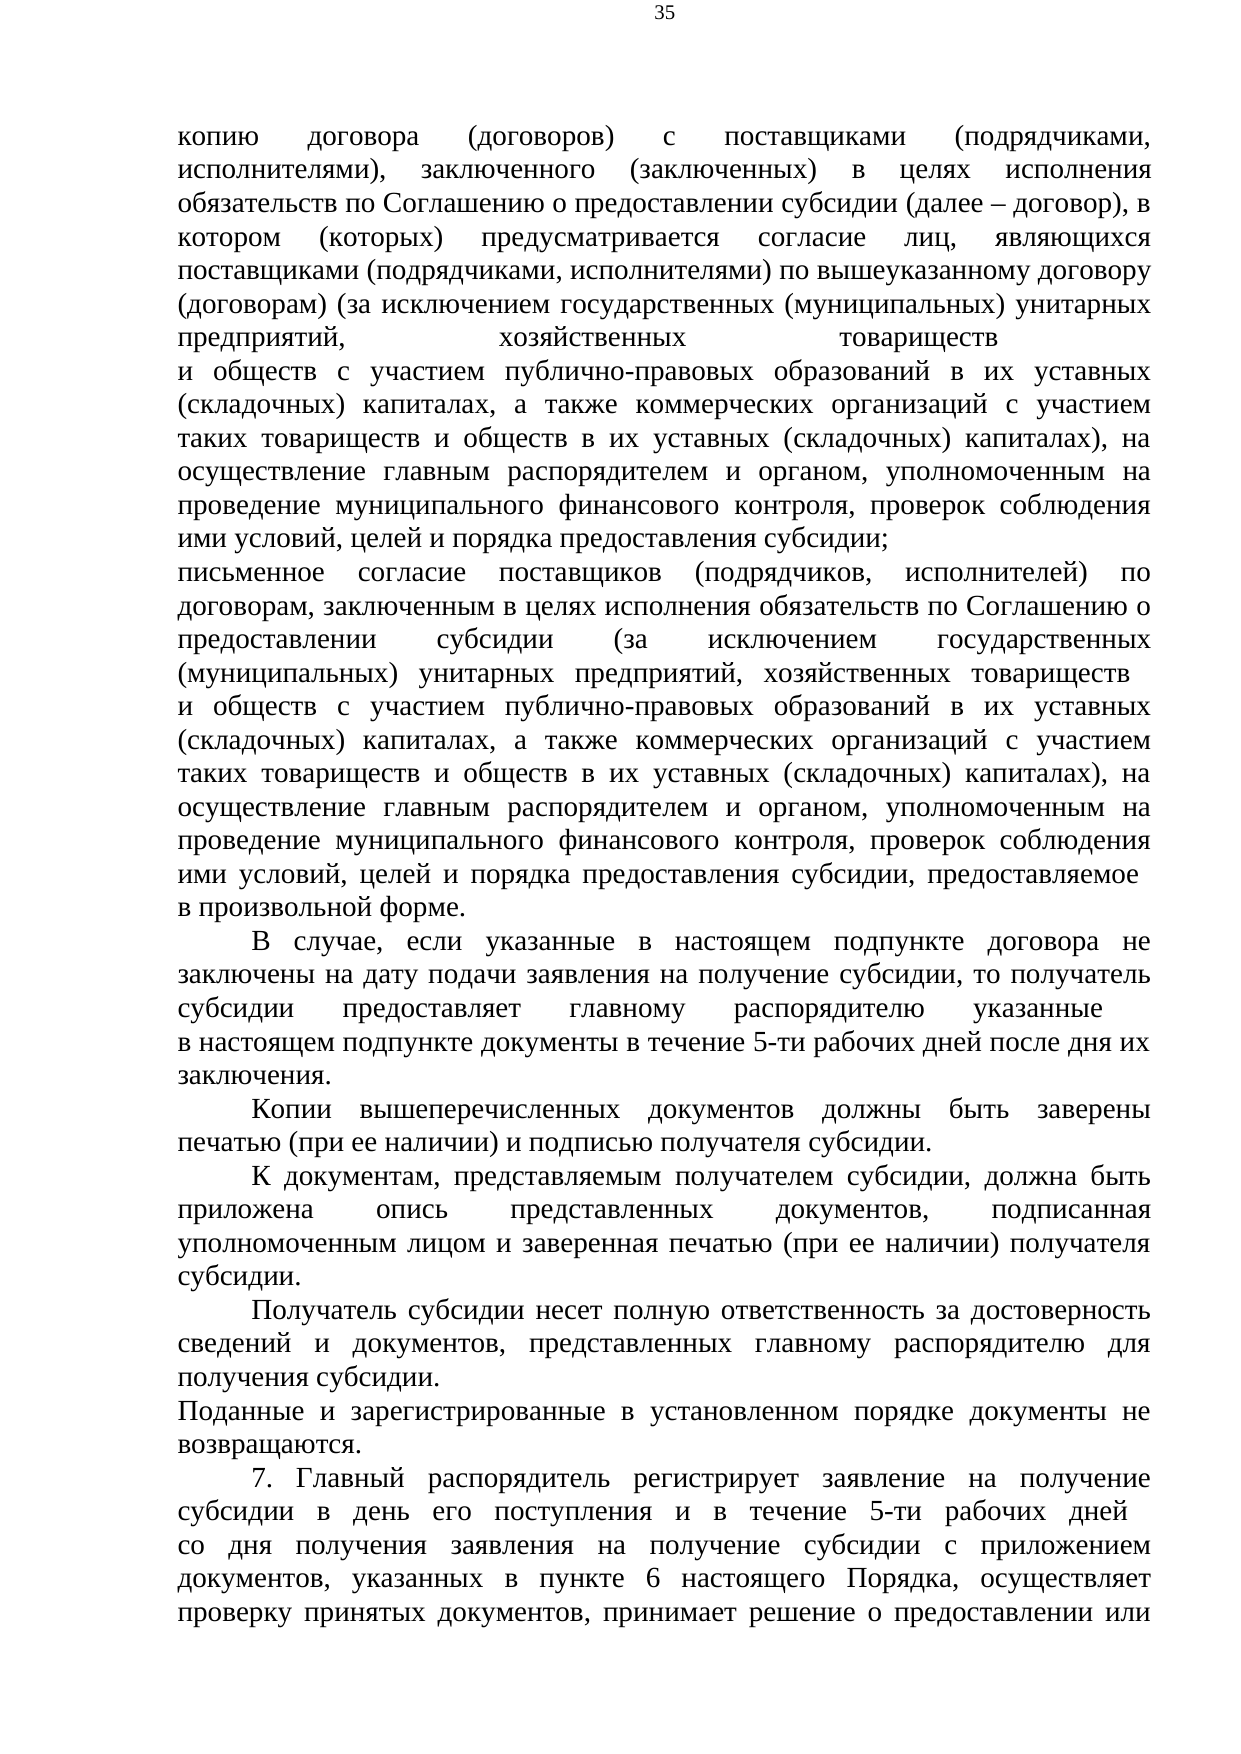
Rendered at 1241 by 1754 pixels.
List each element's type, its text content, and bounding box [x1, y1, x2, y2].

text Получатель субсидии несет полную ответственность за достоверность сведений и документов, представленных главному распорядителю для получения субсидии. [177, 1292, 1152, 1393]
text Поданные и зарегистрированные в установленном порядке документы не возвращаются. [177, 1393, 1152, 1460]
text письменное согласие поставщиков (подрядчиков, исполнителей) по договорам, заключенным в целях исполнения обязательств по Соглашению о предоставлении субсидии (за исключением государственных (муниципальных) унитарных предприятий, хозяйственных товариществ и обществ с участием публично-правовых образований в их уставных (складочных) капиталах, а также коммерческих организаций с участием таких товариществ и обществ в их уставных (складочных) капиталах), на осуществление главным распорядителем и органом, уполномоченным на проведение муниципального финансового контроля, проверок соблюдения ими условий, целей и порядка предоставления субсидии, предоставляемое в произвольной форме. [177, 554, 1152, 923]
text К документам, представляемым получателем субсидии, должна быть приложена опись представленных документов, подписанная уполномоченным лицом и заверенная печатью (при ее наличии) получателя субсидии. [177, 1158, 1152, 1292]
text Копии вышеперечисленных документов должны быть заверены печатью (при ее наличии) и подписью получателя субсидии. [177, 1091, 1152, 1158]
text В случае, если указанные в настоящем подпункте договора не заключены на дату подачи заявления на получение субсидии, то получатель субсидии предоставляет главному распорядителю указанные в настоящем подпункте документы в течение 5-ти рабочих дней после дня их заключения. [177, 923, 1152, 1091]
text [177, 1460, 1152, 1627]
text копию договора (договоров) с поставщиками (подрядчиками, исполнителями), заключенного (заключенных) в целях исполнения обязательств по Соглашению о предоставлении субсидии (далее – договор), в котором (которых) предусматривается согласие лиц, являющихся поставщиками (подрядчиками, исполнителями) по вышеуказанному договору (договорам) (за исключением государственных (муниципальных) унитарных предприятий, хозяйственных товариществ и обществ с участием публично-правовых образований в их уставных (складочных) капиталах, а также коммерческих организаций с участием таких товариществ и обществ в их уставных (складочных) капиталах), на осуществление главным распорядителем и органом, уполномоченным на проведение муниципального финансового контроля, проверок соблюдения ими условий, целей и порядка предоставления субсидии; [177, 118, 1152, 554]
